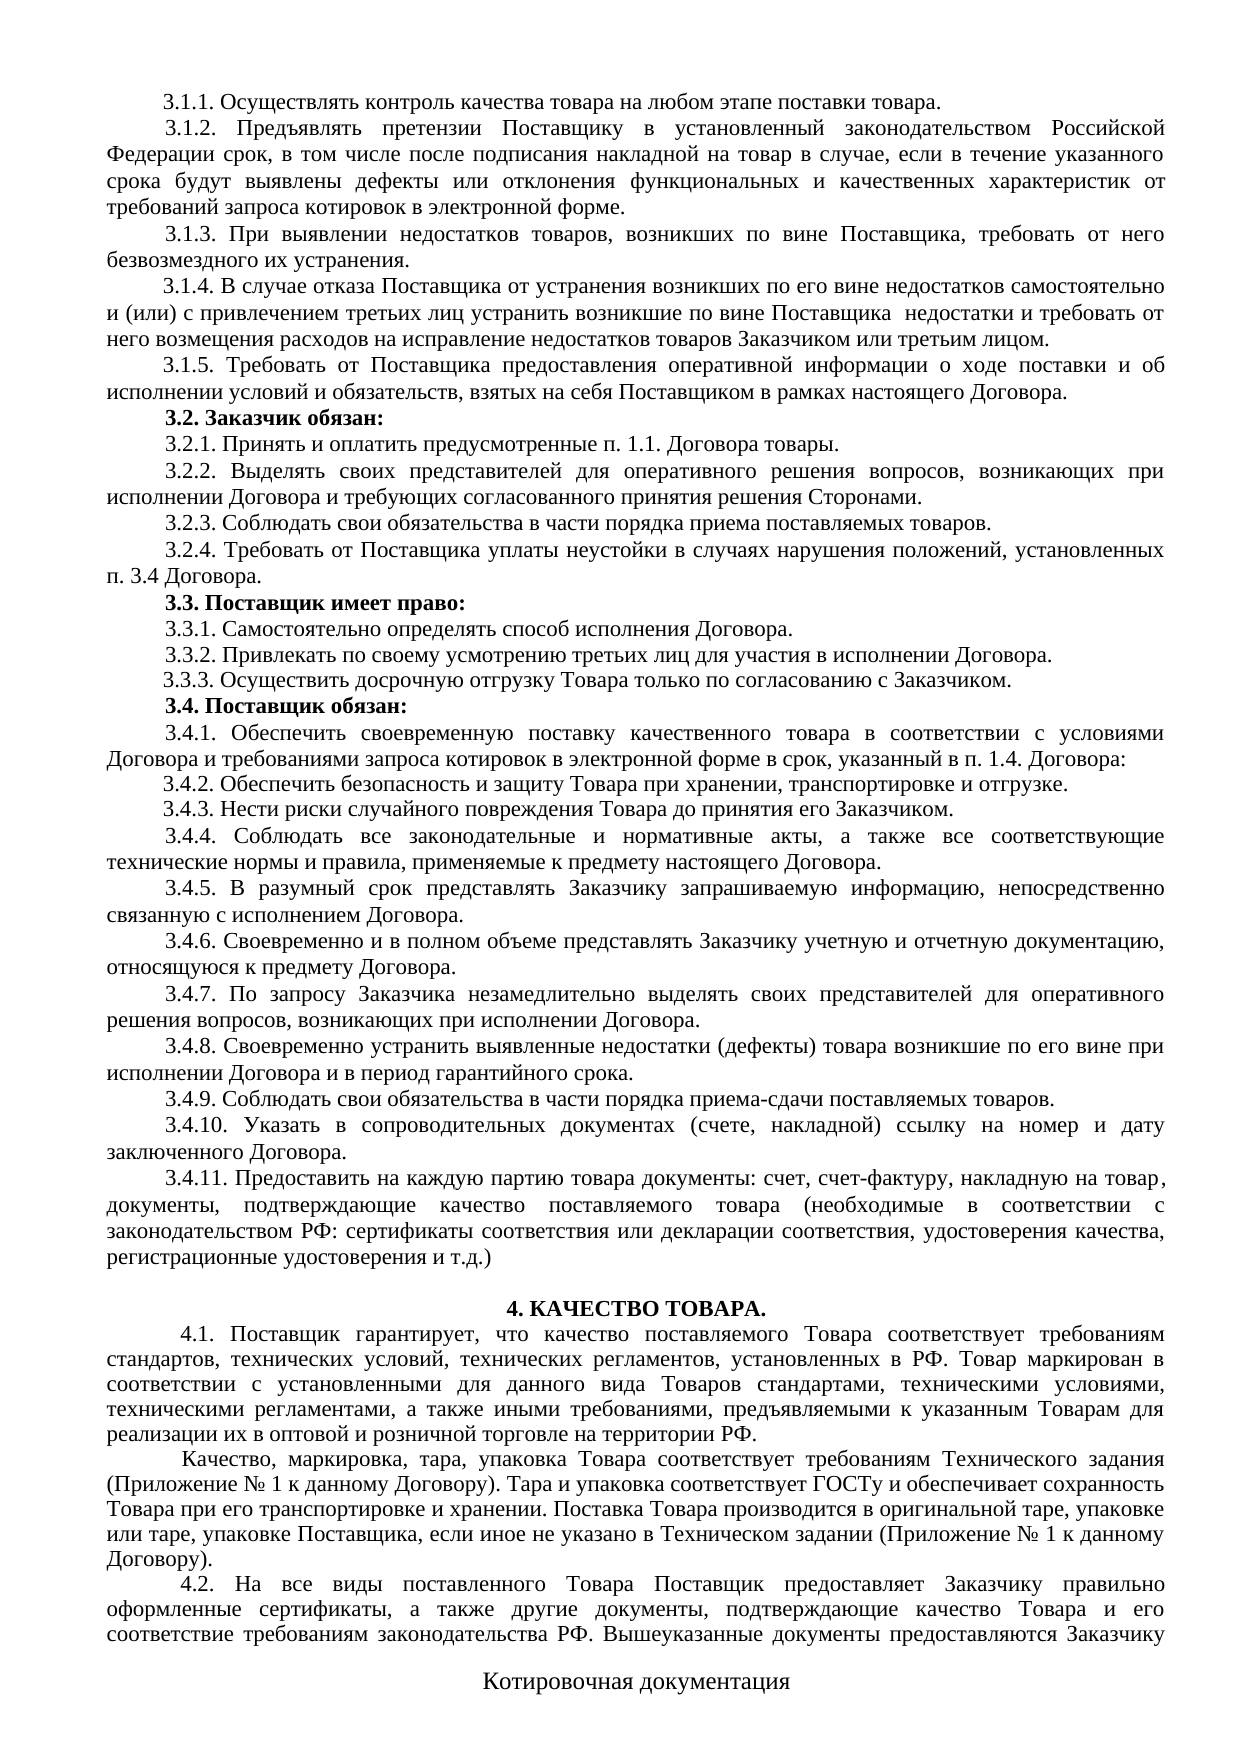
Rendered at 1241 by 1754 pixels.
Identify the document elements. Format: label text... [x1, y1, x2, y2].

text 3.2.2. Выделять своих представителей для оперативного решения вопросов, возникающих при исполнении Договора и требующих согласованного принятия решения Сторонами. [106, 457, 1166, 509]
text 3.1.5. Требовать от Поставщика предоставления оперативной информации о ходе поставки и об исполнении условий и обязательств, взятых на себя Поставщиком в рамках настоящего Договора. [106, 351, 1166, 404]
text 3.4.3. Нести риски случайного повреждения Товара до принятия его Заказчиком. [106, 797, 1166, 822]
text Качество, маркировка, тара, упаковка Товара соответствует требованиям Технического задания (Приложение № 1 к данному Договору). Тара и упаковка соответствует ГОСТу и обеспечивает сохранность Товара при его транспортировке и хранении. Поставка Товара производится в оригинальной таре, упаковке или таре, упаковке Поставщика, если иное не указано в Техническом задании (Приложение № 1 к данному Договору). [106, 1446, 1166, 1571]
text 3.4.2. Обеспечить безопасность и защиту Товара при хранении, транспортировке и отгрузке. [106, 772, 1166, 797]
text 3.3. Поставщик имеет право: [106, 588, 1166, 615]
text 3.4.1. Обеспечить своевременную поставку качественного товара в соответствии с условиями Договора и требованиями запроса котировок в электронной форме в срок, указанный в п. 1.4. Договора: [106, 719, 1166, 772]
text 3.1.4. В случае отказа Поставщика от устранения возникших по его вине недостатков самостоятельно и (или) с привлечением третьих лиц устранить возникшие по вине Поставщика недостатки и требовать от него возмещения расходов на исправление недостатков товаров Заказчиком или третьим лицом. [106, 272, 1166, 351]
text 3.4.10. Указать в сопроводительных документах (счете, накладной) ссылку на номер и дату заключенного Договора. [106, 1112, 1166, 1164]
text 4. КАЧЕСТВО ТОВАРА. [106, 1296, 1166, 1321]
text 3.2.1. Принять и оплатить предусмотренные п. 1.1. Договора товары. [106, 430, 1166, 457]
text 3.1.1. Осуществлять контроль качества товара на любом этапе поставки товара. [106, 88, 1166, 114]
text 3.3.2. Привлекать по своему усмотрению третьих лиц для участия в исполнении Договора. [106, 641, 1166, 668]
text 3.3.1. Самостоятельно определять способ исполнения Договора. [106, 615, 1166, 641]
text 3.4.11. Предоставить на каждую партию товара документы: счет, счет-фактуру, накладную на товар, документы, подтверждающие качество поставляемого товара (необходимые в соответствии с законодательством РФ: сертификаты соответствия или декларации соответствия, удостоверения качества, регистрационные удостоверения и т.д.) [106, 1164, 1166, 1270]
text 3.2.4. Требовать от Поставщика уплаты неустойки в случаях нарушения положений, установленных п. 3.4 Договора. [106, 536, 1166, 588]
text 3.4.6. Своевременно и в полном объеме представлять Заказчику учетную и отчетную документацию, относящуюся к предмету Договора. [106, 927, 1166, 980]
text 3.1.3. При выявлении недостатков товаров, возникших по вине Поставщика, требовать от него безвозмездного их устранения. [106, 219, 1166, 272]
text 3.3.3. Осуществить досрочную отгрузку Товара только по согласованию с Заказчиком. [106, 668, 1166, 693]
text 3.4. Поставщик обязан: [106, 693, 1166, 719]
text 3.4.5. В разумный срок представлять Заказчику запрашиваемую информацию, непосредственно связанную с исполнением Договора. [106, 874, 1166, 927]
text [106, 1571, 1166, 1646]
text 3.2. Заказчик обязан: [106, 404, 1166, 430]
text 3.4.8. Своевременно устранить выявленные недостатки (дефекты) товара возникшие по его вине при исполнении Договора и в период гарантийного срока. [106, 1032, 1166, 1085]
text 3.4.7. По запросу Заказчика незамедлительно выделять своих представителей для оперативного решения вопросов, возникающих при исполнении Договора. [106, 980, 1166, 1032]
text 3.2.3. Соблюдать свои обязательства в части порядка приема поставляемых товаров. [106, 509, 1166, 536]
text 4.1. Поставщик гарантирует, что качество поставляемого Товара соответствует требованиям стандартов, технических условий, технических регламентов, установленных в РФ. Товар маркирован в соответствии с установленными для данного вида Товаров стандартами, техническими условиями, техническими регламентами, а также иными требованиями, предъявляемыми к указанным Товарам для реализации их в оптовой и розничной торговле на территории РФ. [106, 1321, 1166, 1446]
text 3.1.2. Предъявлять претензии Поставщику в установленный законодательством Российской Федерации срок, в том числе после подписания накладной на товар в случае, если в течение указанного срока будут выявлены дефекты или отклонения функциональных и качественных характеристик от требований запроса котировок в электронной форме. [106, 114, 1166, 219]
text 3.4.9. Соблюдать свои обязательства в части порядка приема-сдачи поставляемых товаров. [106, 1085, 1166, 1112]
text 3.4.4. Соблюдать все законодательные и нормативные акты, а также все соответствующие технические нормы и правила, применяемые к предмету настоящего Договора. [106, 822, 1166, 874]
